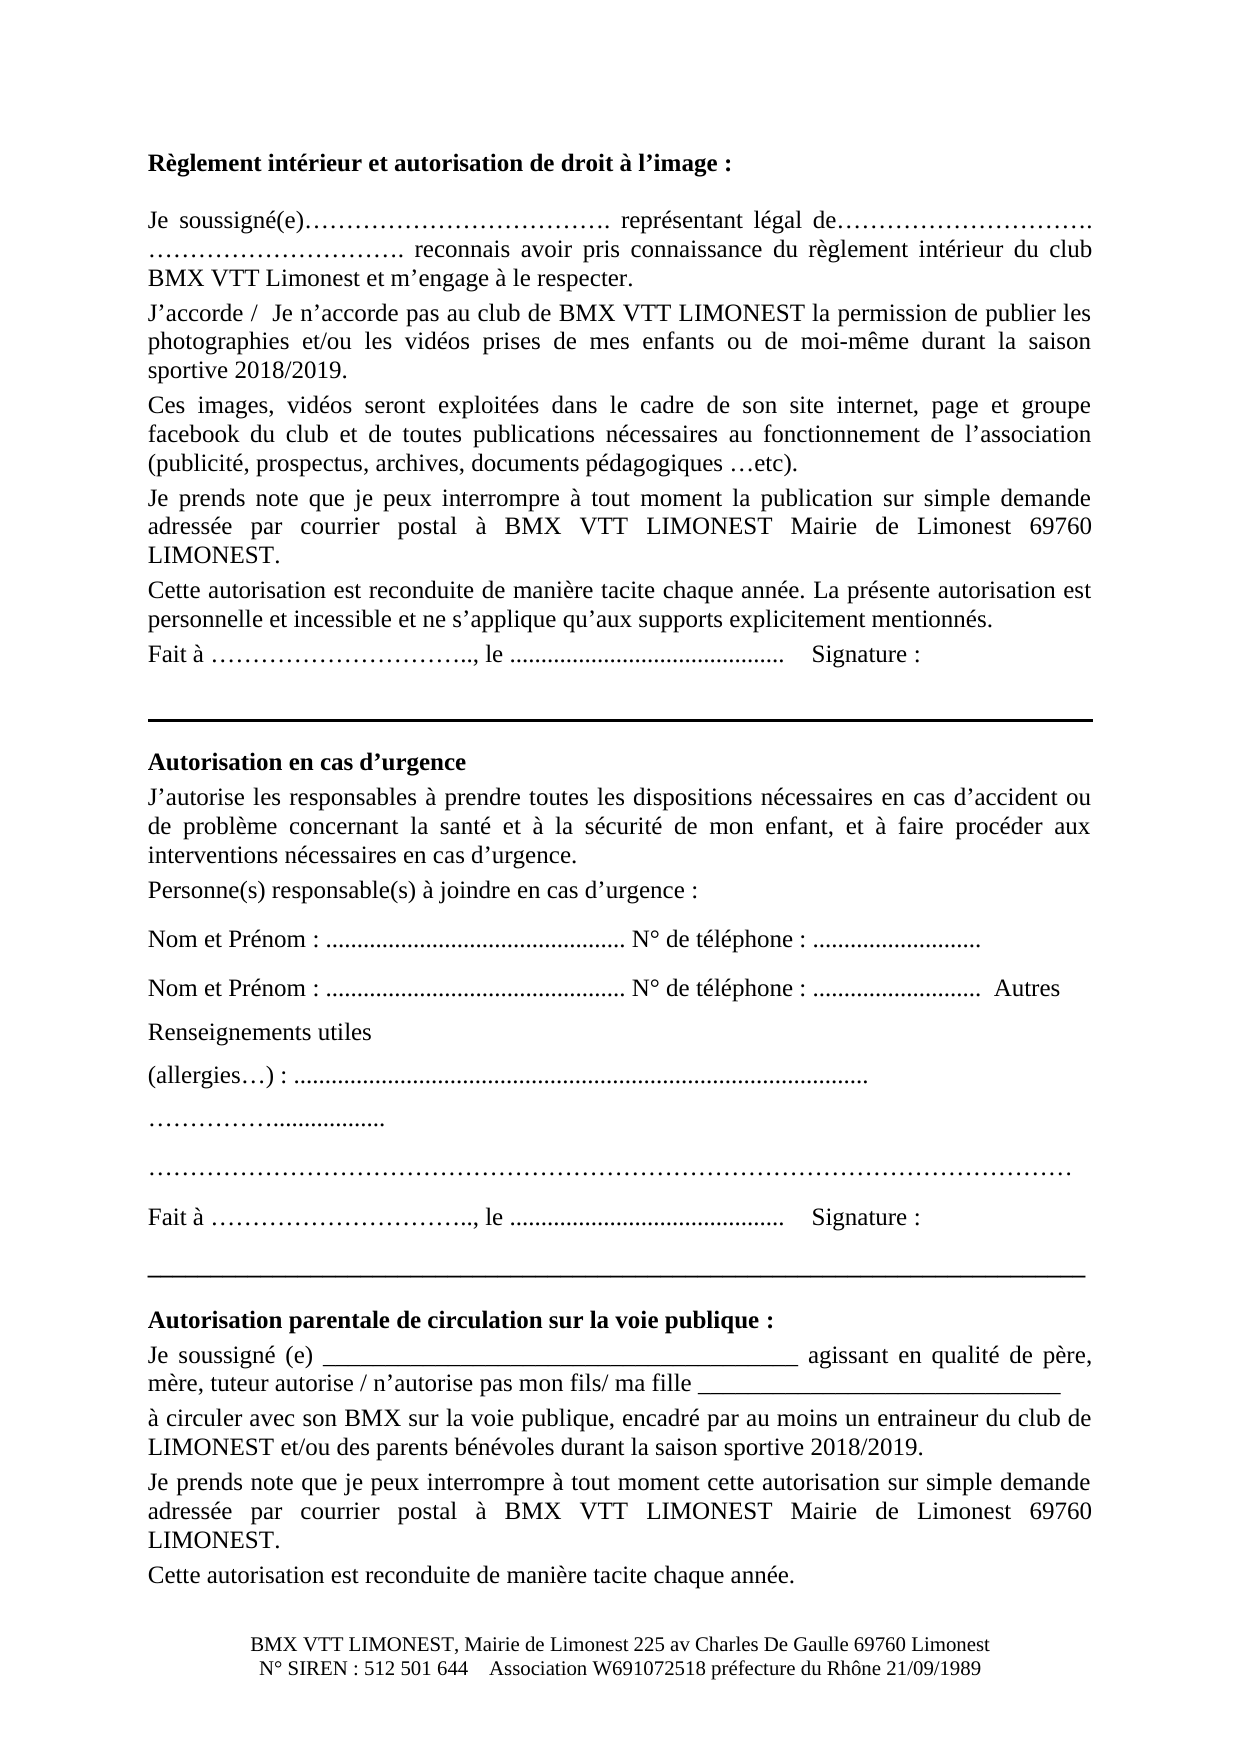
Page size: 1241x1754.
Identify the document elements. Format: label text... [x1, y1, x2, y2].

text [148, 148, 1093, 176]
text Fait à ………………………….., le ............................................ Signature : [148, 639, 1093, 668]
text Je soussigné(e)………………………………. représentant légal de…………………………. …………………………. reconnais avoir pris connaissance du règlement intérieur du club BMX VTT Limonest et m’engage à le respecter. [148, 205, 1093, 291]
text Personne(s) responsable(s) à joindre en cas d’urgence : [148, 875, 1093, 903]
text à circuler avec son BMX sur la voie publique, encadré par au moins un entraineur du club de LIMONEST et/ou des parents bénévoles durant la saison sportive 2018/2019. [148, 1403, 1093, 1461]
text J’autorise les responsables à prendre toutes les dispositions nécessaires en cas d’accident ou de problème concernant la santé et à la sécurité de mon enfant, et à faire procéder aux interventions nécessaires en cas d’urgence. [148, 782, 1093, 868]
text Autorisation parentale de circulation sur la voie publique : [148, 1305, 1093, 1333]
text Fait à ………………………….., le ............................................ Signature : [148, 1202, 1093, 1230]
text Ces images, vidéos seront exploitées dans le cadre de son site internet, page et groupe facebook du club et de toutes publications nécessaires au fonctionnement de l’association (publicité, prospectus, archives, documents pédagogiques …etc). [148, 390, 1093, 476]
text ………………………………………………………………………………………………… [148, 1152, 1093, 1181]
text Cette autorisation est reconduite de manière tacite chaque année. La présente autorisation est personnelle et incessible et ne s’applique qu’aux supports explicitement mentionnés. [148, 575, 1093, 633]
text Je soussigné (e) ______________________________________ agissant en qualité de père, mère, tuteur autorise / n’autorise pas mon fils/ ma fille _____________________________ [148, 1340, 1093, 1397]
text Cette autorisation est reconduite de manière tacite chaque année. [148, 1560, 1093, 1588]
text Je prends note que je peux interrompre à tout moment cette autorisation sur simple demande adressée par courrier postal à BMX VTT LIMONEST Mairie de Limonest 69760 LIMONEST. [148, 1467, 1093, 1553]
text Autorisation en cas d’urgence [148, 747, 1093, 776]
text Nom et Prénom : ................................................ N° de téléphone : ........................... Autres Renseignements utiles (allergies…) : ............................................................................................…………….................. [148, 973, 1093, 1132]
text Je prends note que je peux interrompre à tout moment la publication sur simple demande adressée par courrier postal à BMX VTT LIMONEST Mairie de Limonest 69760 LIMONEST. [148, 483, 1093, 569]
text Nom et Prénom : ................................................ N° de téléphone : ........................... [148, 924, 1093, 953]
text J’accorde / Je n’accorde pas au club de BMX VTT LIMONEST la permission de publier les photographies et/ou les vidéos prises de mes enfants ou de moi-même durant la saison sportive 2018/2019. [148, 298, 1093, 384]
text ___________________________________________________________________________ [148, 1251, 1093, 1280]
